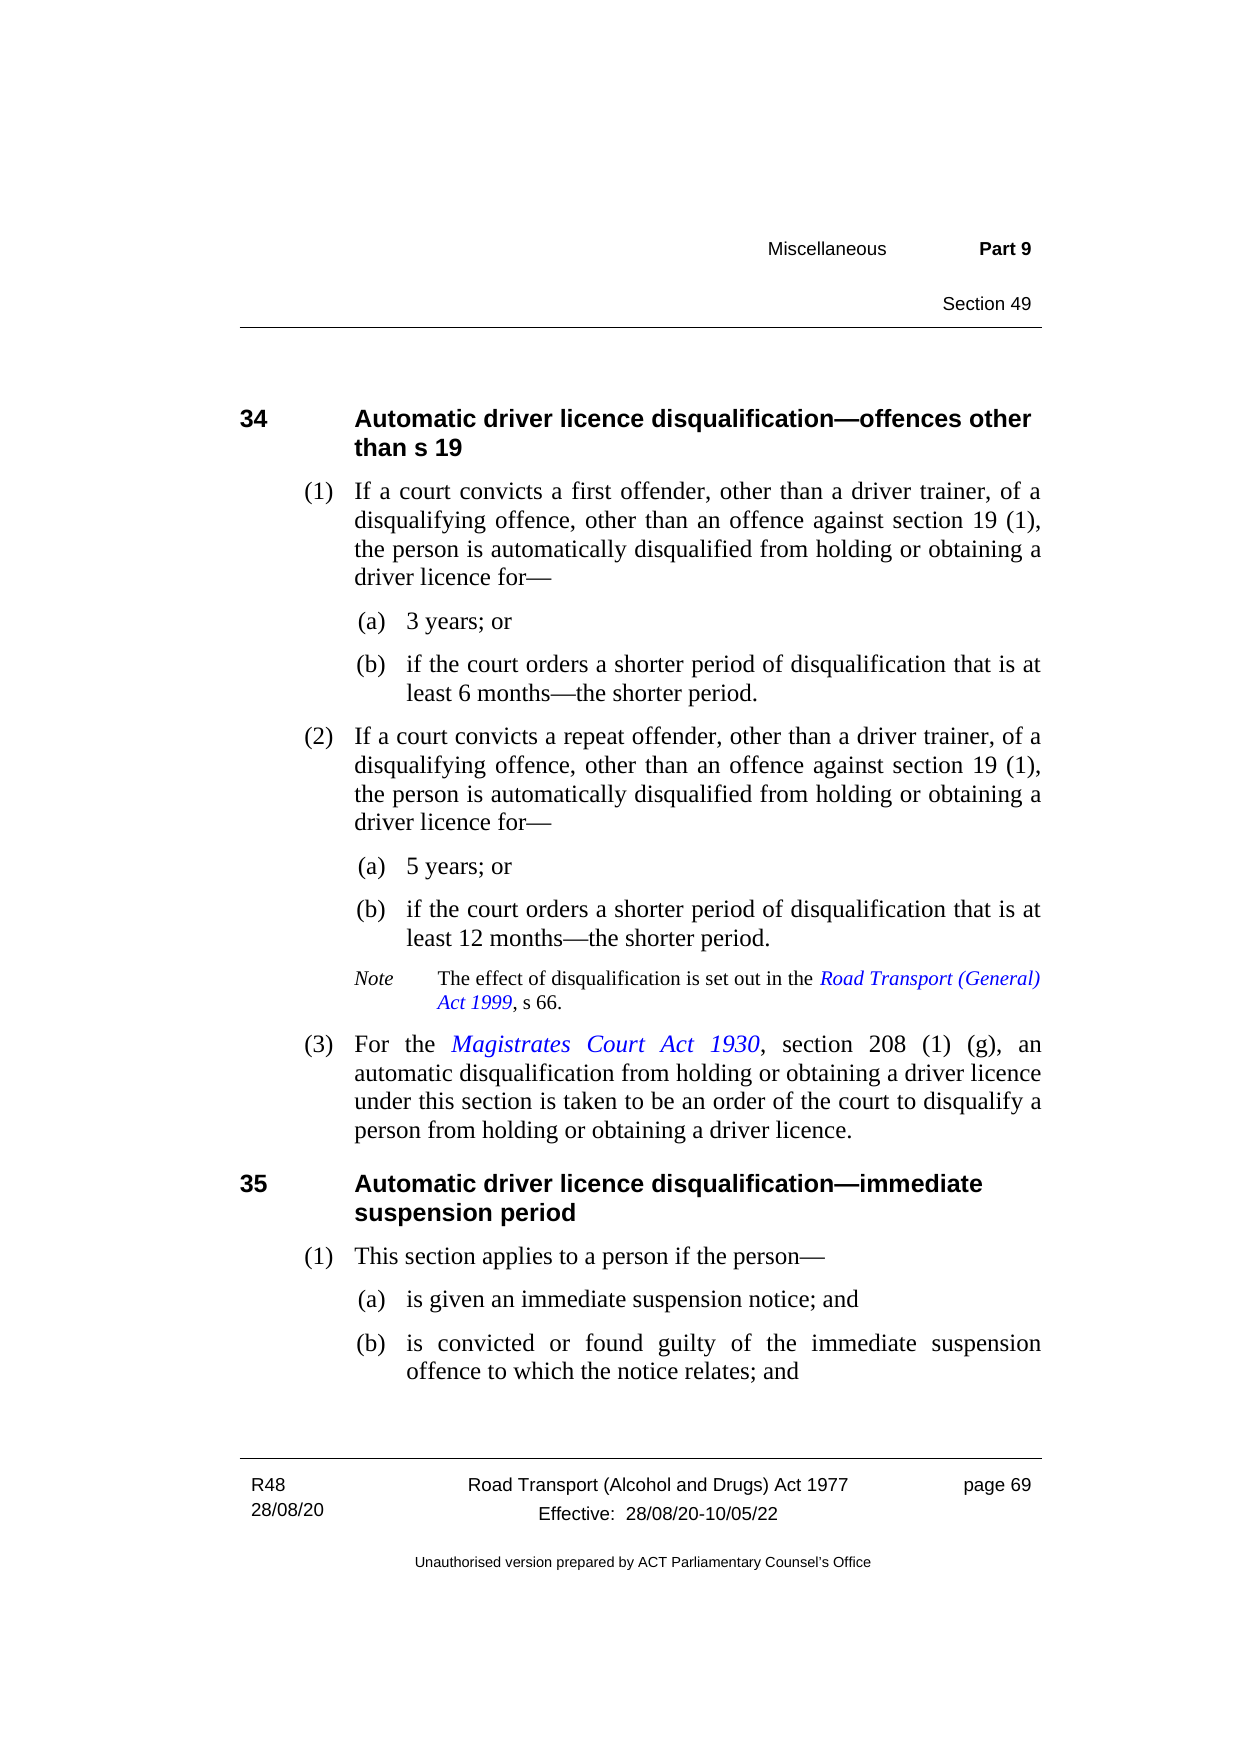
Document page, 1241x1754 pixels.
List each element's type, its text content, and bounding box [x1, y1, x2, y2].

text 34 Automatic driver licence disqualification—offences other than s 19 [239, 404, 1042, 462]
text 35 Automatic driver licence disqualification—immediate suspension period [239, 1169, 1042, 1226]
text (2) If a court convicts a repeat offender, other than a driver trainer, of a disqualifying offence, other than an offence against section 19 (1), the person is automatically disqualified from holding or obtaining a driver licence for— [239, 721, 1042, 836]
text Note The effect of disqualification is set out in the Road Transport (General) Act 1999, s 66. [354, 966, 1042, 1014]
text (b) is convicted or found guilty of the immediate suspension offence to which the notice relates; and [239, 1328, 1042, 1385]
text (a) 5 years; or [239, 851, 1042, 879]
text (b) if the court orders a shorter period of disqualification that is at least 6 months—the shorter period. [239, 649, 1042, 707]
text (3) For the Magistrates Court Act 1930, section 208 (1) (g), an automatic disqualification from holding or obtaining a driver licence under this section is taken to be an order of the court to disqualify a person from holding or obtaining a driver licence. [239, 1029, 1042, 1144]
text (a) 3 years; or [239, 606, 1042, 634]
text (a) is given an immediate suspension notice; and [239, 1284, 1042, 1313]
text (1) If a court convicts a first offender, other than a driver trainer, of a disqualifying offence, other than an offence against section 19 (1), the person is automatically disqualified from holding or obtaining a driver licence for— [239, 476, 1042, 591]
text (1) This section applies to a person if the person— [239, 1241, 1042, 1270]
text (b) if the court orders a shorter period of disqualification that is at least 12 months—the shorter period. [239, 894, 1042, 952]
